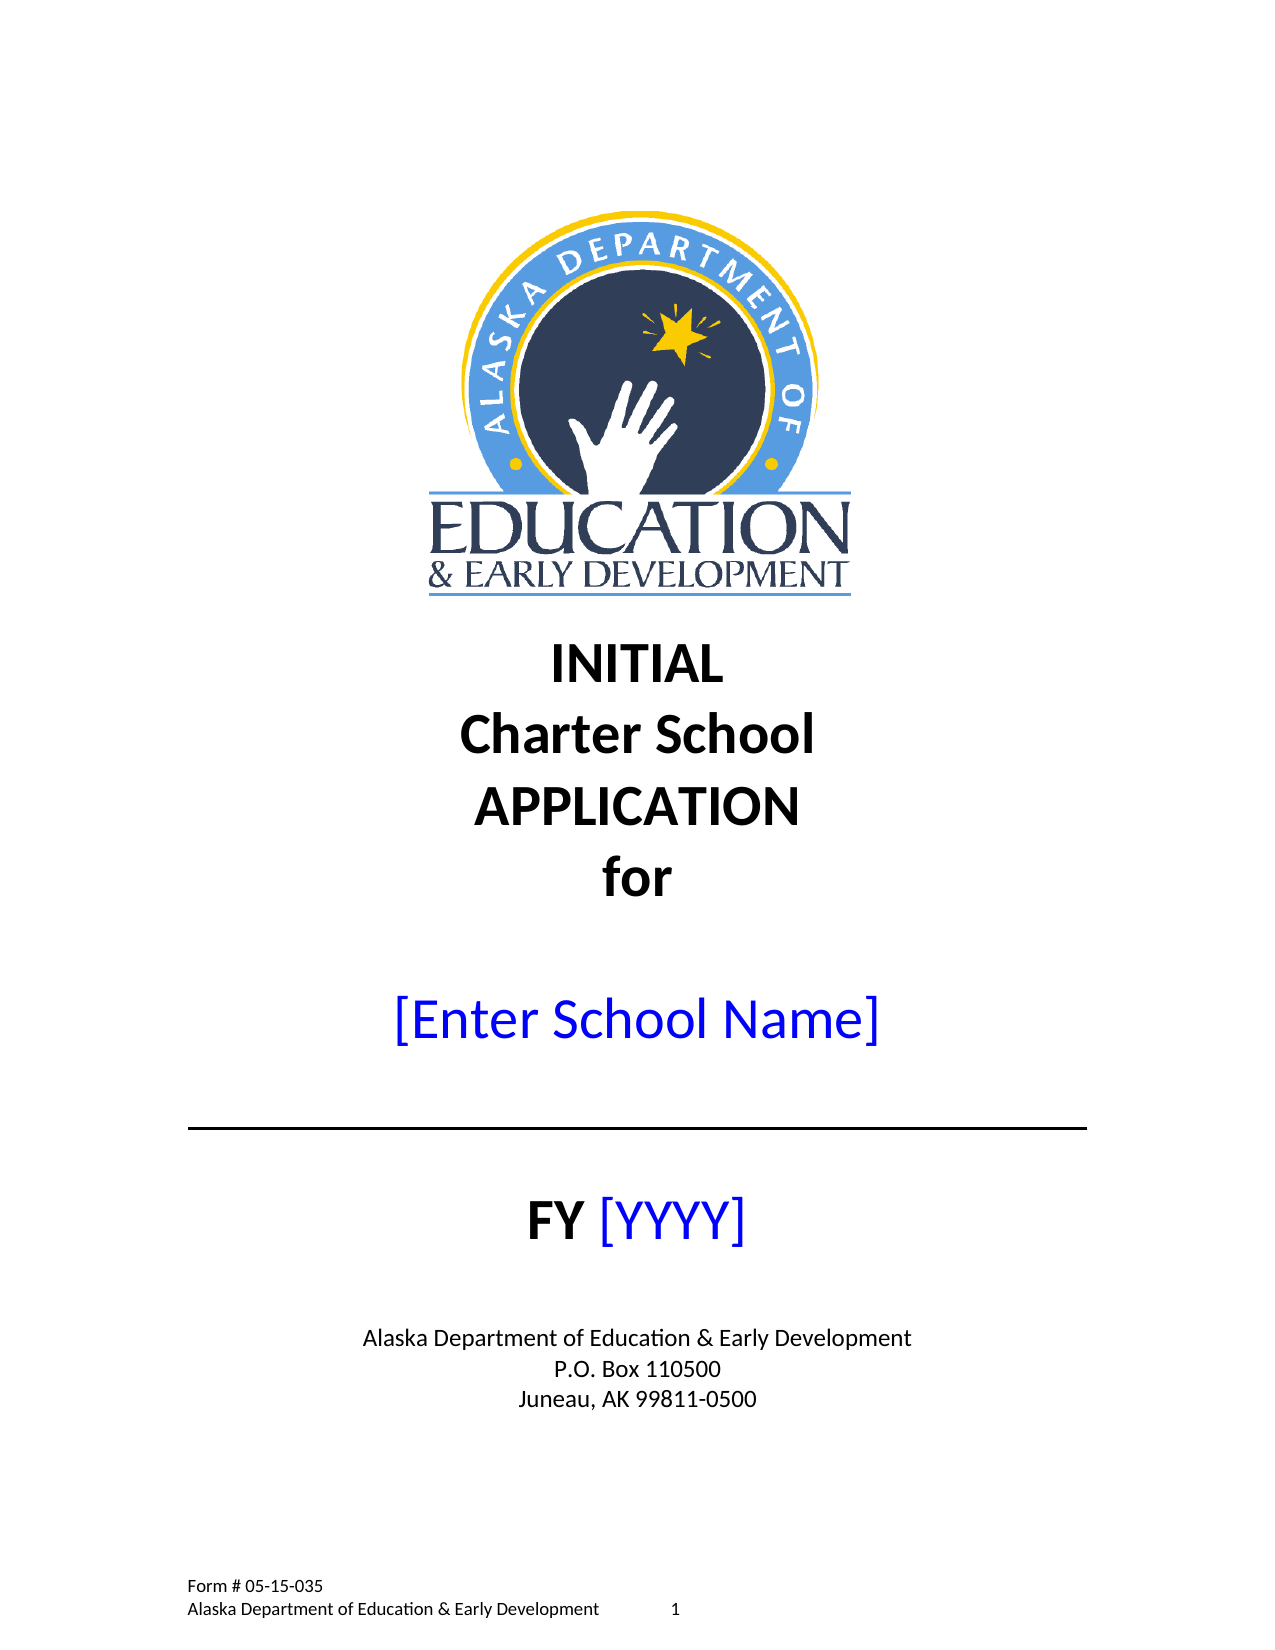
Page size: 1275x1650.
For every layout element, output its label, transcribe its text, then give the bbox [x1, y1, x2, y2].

title APPLICATION [187, 768, 1087, 840]
title INITIAL [187, 626, 1087, 697]
text Juneau, AK 99811-0500 [187, 1383, 1087, 1414]
title [Enter School Name] [187, 982, 1087, 1053]
title FY [YYYY] [187, 1183, 1087, 1254]
title for [187, 840, 1087, 911]
text Alaska Department of Education & Early Development [187, 1322, 1087, 1353]
title Charter School [187, 697, 1087, 768]
picture [423, 211, 852, 596]
text P.O. Box 110500 [187, 1353, 1087, 1383]
